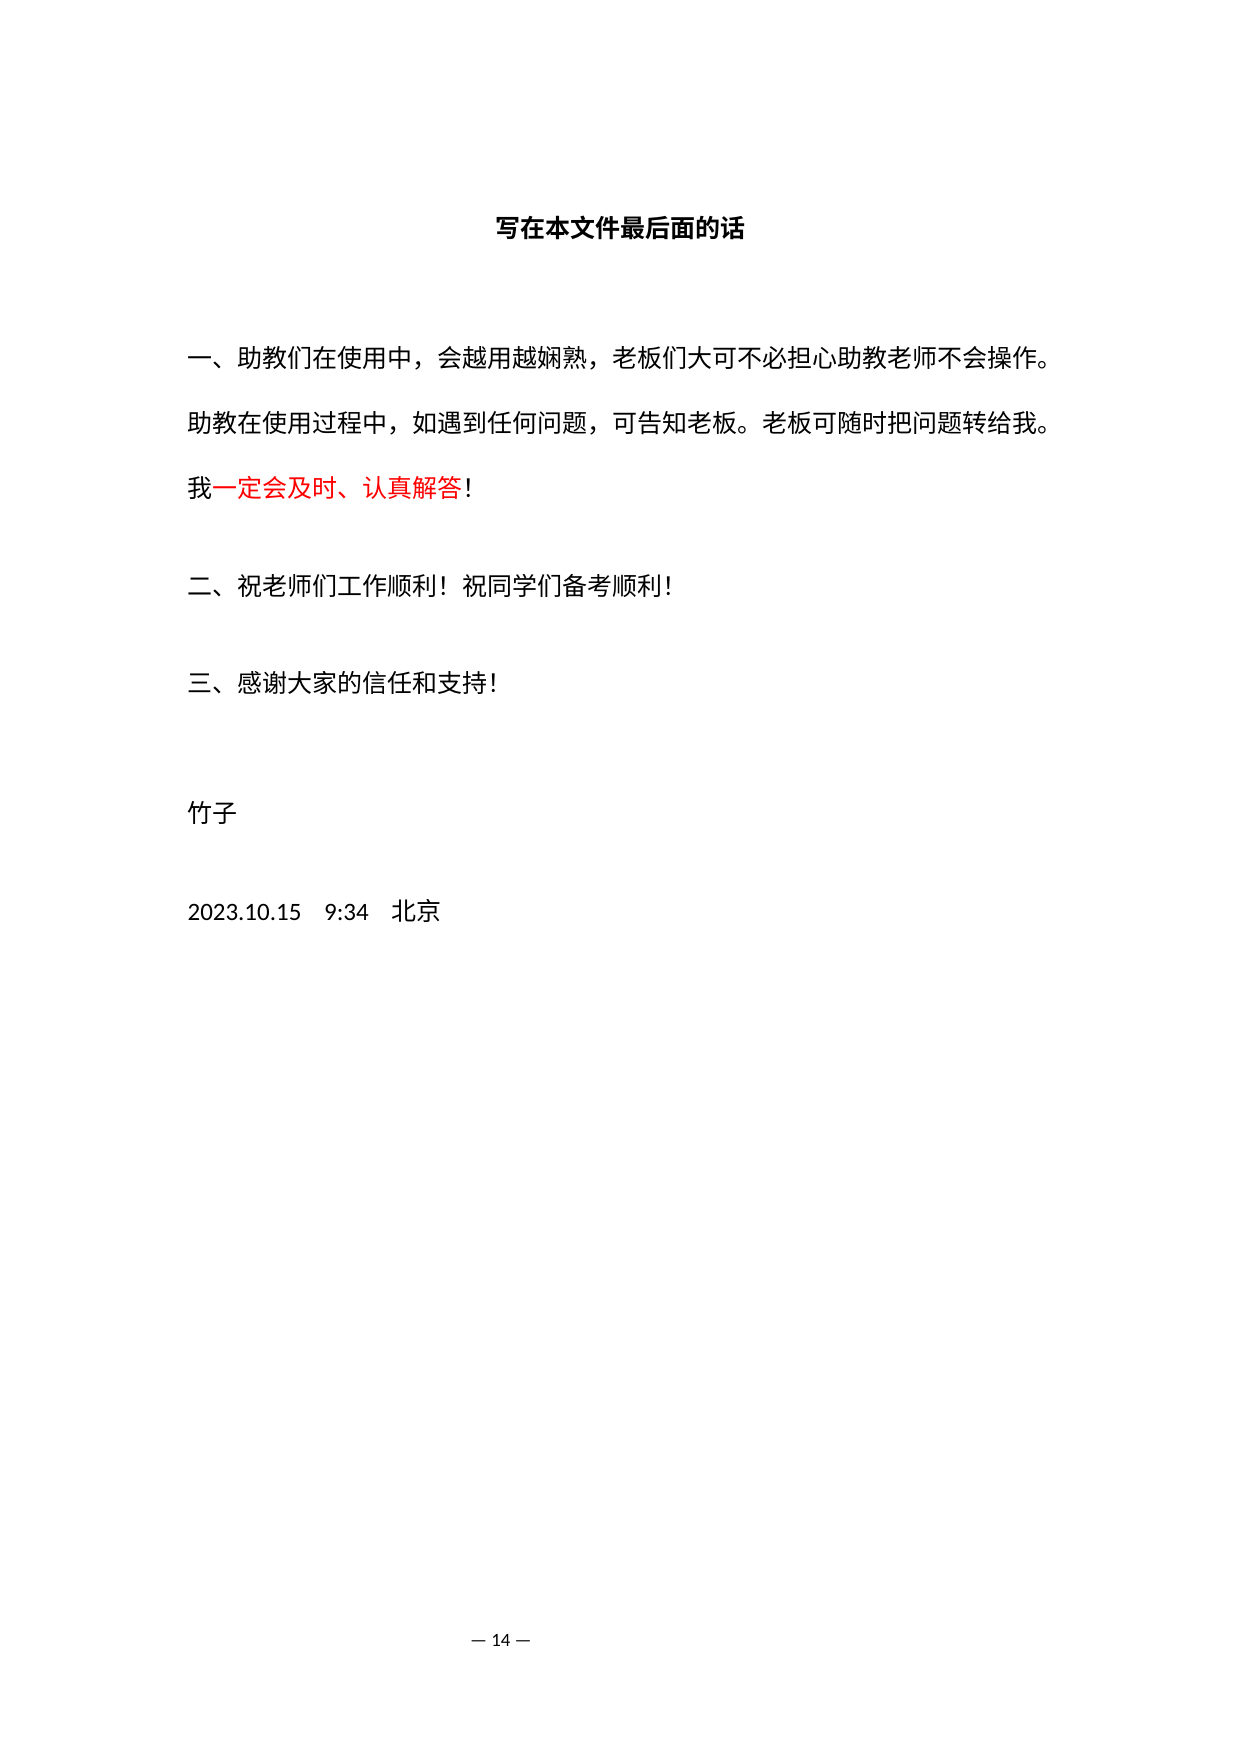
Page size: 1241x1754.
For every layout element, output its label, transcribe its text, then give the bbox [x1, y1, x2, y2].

text 三、感谢大家的信任和支持！ [187, 649, 1053, 714]
text 2023.10.15 9:34 北京 [187, 877, 1053, 942]
text 一、助教们在使用中，会越用越娴熟，老板们大可不必担心助教老师不会操作。助教在使用过程中，如遇到任何问题，可告知老板。老板可随时把问题转给我。我一定会及时、认真解答！ [187, 324, 1053, 519]
text 二、祝老师们工作顺利！祝同学们备考顺利！ [187, 552, 1053, 617]
text 竹子 [187, 779, 1053, 844]
text 写在本文件最后面的话 [187, 194, 1053, 259]
